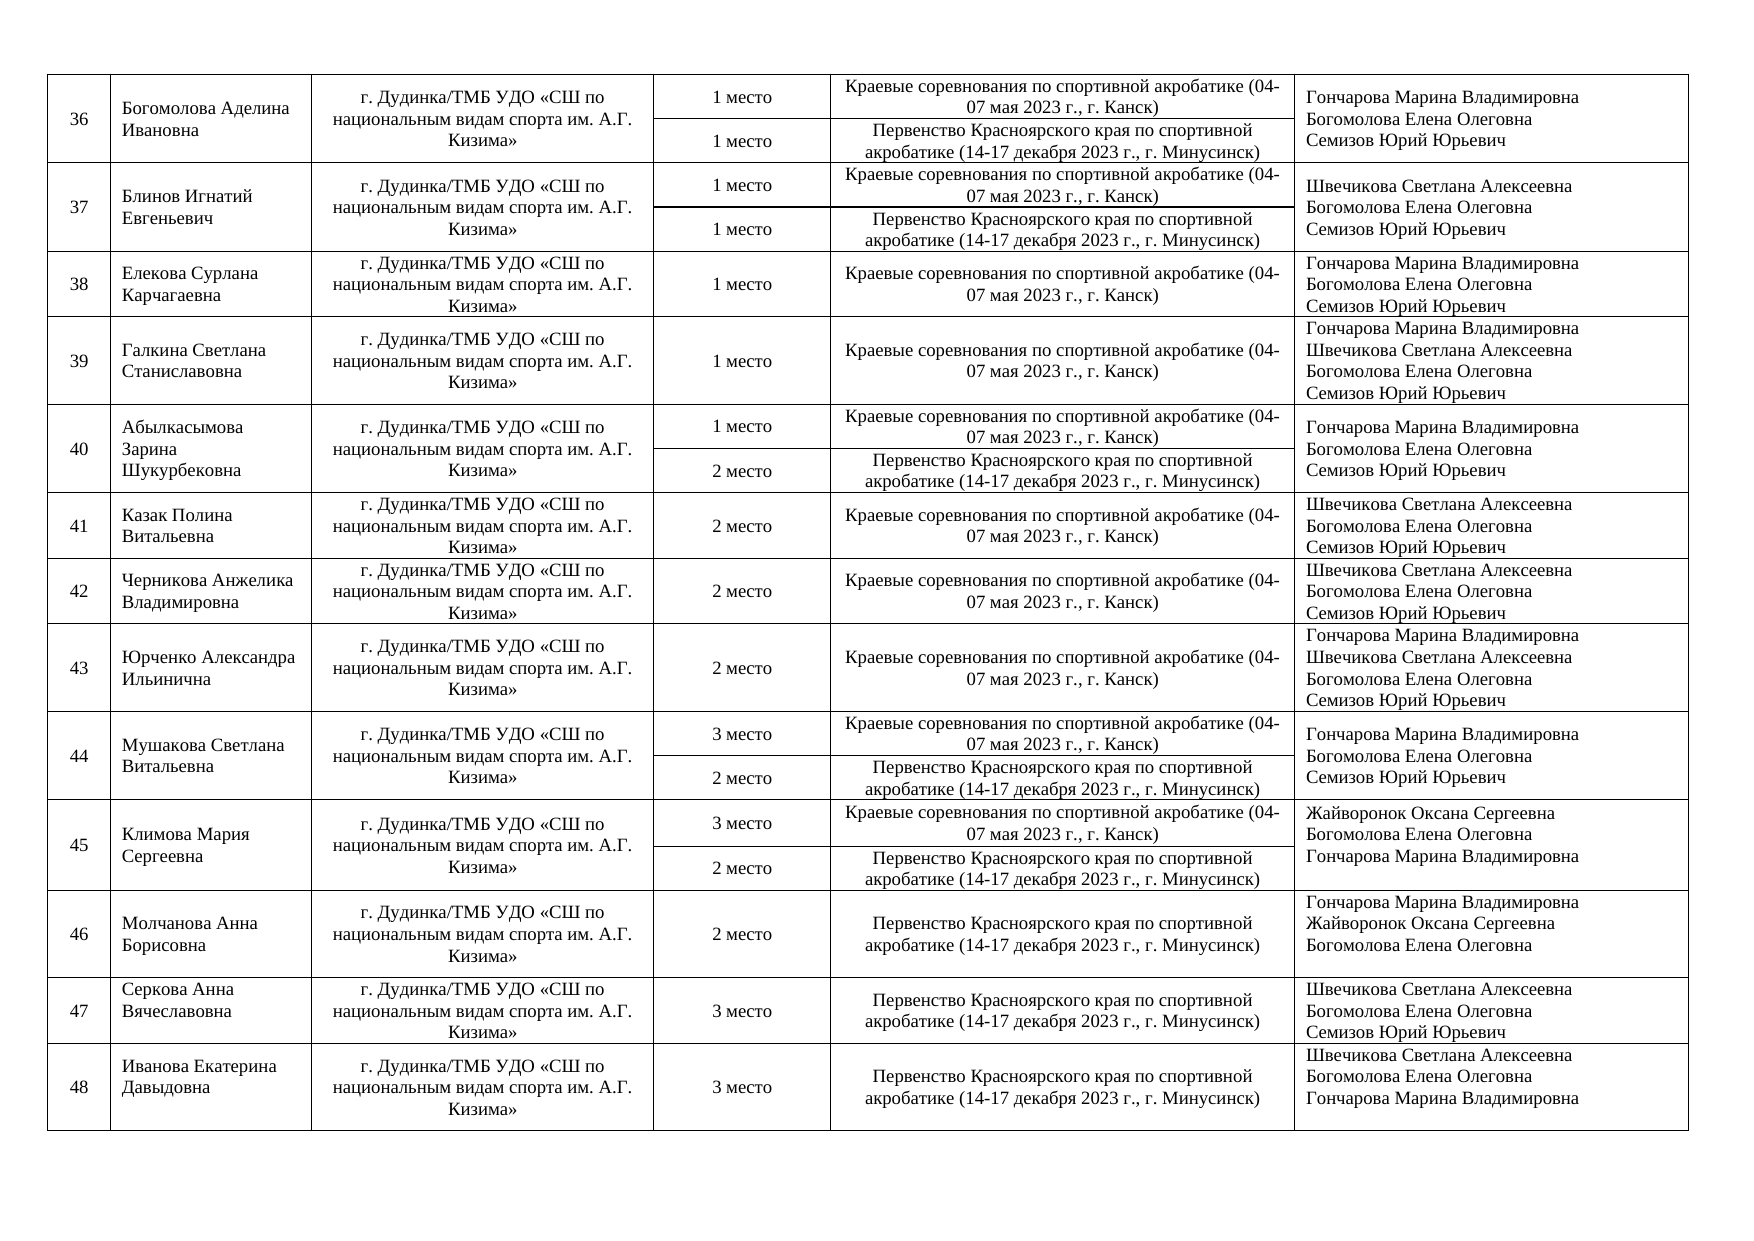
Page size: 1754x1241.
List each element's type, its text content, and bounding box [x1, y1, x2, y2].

table_cell Гончарова Марина Владимировна Богомолова Елена Олеговна Семизов Юрий Юрьевич [1295, 252, 1688, 316]
table_cell Швечикова Светлана Алексеевна Богомолова Елена Олеговна Семизов Юрий Юрьевич [1295, 493, 1688, 558]
table_cell 3 место [654, 978, 830, 1043]
table_cell Краевые соревнования по спортивной акробатике (04-07 мая 2023 г., г. Канск) [831, 712, 1294, 755]
table_cell 1 место [654, 163, 830, 206]
table_cell 3 место [654, 712, 830, 755]
table_cell 2 место [654, 891, 830, 977]
table_cell Краевые соревнования по спортивной акробатике (04-07 мая 2023 г., г. Канск) [831, 252, 1294, 316]
table_cell Первенство Красноярского края по спортивной акробатике (14-17 декабря 2023 г., г. Минусинск) [831, 891, 1294, 977]
table_cell 44 [48, 712, 110, 799]
table_cell 2 место [654, 449, 830, 492]
table_cell 48 [48, 1044, 110, 1130]
table_cell Юрченко Александра Ильинична [111, 624, 311, 711]
table_cell Гончарова Марина Владимировна Богомолова Елена Олеговна Семизов Юрий Юрьевич [1295, 712, 1688, 799]
table_cell 45 [48, 800, 110, 890]
table_cell 42 [48, 559, 110, 623]
table_cell Первенство Красноярского края по спортивной акробатике (14-17 декабря 2023 г., г. Минусинск) [831, 847, 1294, 890]
table_cell Первенство Красноярского края по спортивной акробатике (14-17 декабря 2023 г., г. Минусинск) [831, 208, 1294, 251]
table_cell Гончарова Марина Владимировна Швечикова Светлана Алексеевна Богомолова Елена Олеговна Семизов Юрий Юрьевич [1295, 624, 1688, 711]
table_cell г. Дудинка/ТМБ УДО «СШ по национальным видам спорта им. А.Г. Кизима» [312, 559, 653, 623]
table_cell 38 [48, 252, 110, 316]
table_cell Молчанова Анна Борисовна [111, 891, 311, 977]
table_cell Богомолова Аделина Ивановна [111, 75, 311, 162]
table_cell Казак Полина Витальевна [111, 493, 311, 558]
table_cell Краевые соревнования по спортивной акробатике (04-07 мая 2023 г., г. Канск) [831, 317, 1294, 403]
table_cell 2 место [654, 847, 830, 890]
table_cell 2 место [654, 756, 830, 799]
table_cell 1 место [654, 405, 830, 448]
table_cell Краевые соревнования по спортивной акробатике (04-07 мая 2023 г., г. Канск) [831, 800, 1294, 846]
table_cell 37 [48, 163, 110, 251]
table_cell Черникова Анжелика Владимировна [111, 559, 311, 623]
table_cell г. Дудинка/ТМБ УДО «СШ по национальным видам спорта им. А.Г. Кизима» [312, 978, 653, 1043]
table_cell г. Дудинка/ТМБ УДО «СШ по национальным видам спорта им. А.Г. Кизима» [312, 405, 653, 492]
table_cell Швечикова Светлана Алексеевна Богомолова Елена Олеговна Семизов Юрий Юрьевич [1295, 978, 1688, 1043]
table_cell г. Дудинка/ТМБ УДО «СШ по национальным видам спорта им. А.Г. Кизима» [312, 624, 653, 711]
table_cell 2 место [654, 559, 830, 623]
table_cell Блинов Игнатий Евгеньевич [111, 163, 311, 251]
table_cell г. Дудинка/ТМБ УДО «СШ по национальным видам спорта им. А.Г. Кизима» [312, 891, 653, 977]
table_cell г. Дудинка/ТМБ УДО «СШ по национальным видам спорта им. А.Г. Кизима» [312, 800, 653, 890]
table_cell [312, 1044, 653, 1130]
table_cell Швечикова Светлана Алексеевна Богомолова Елена Олеговна Семизов Юрий Юрьевич [1295, 559, 1688, 623]
table_cell Швечикова Светлана Алексеевна Богомолова Елена Олеговна Гончарова Марина Владимировна [1295, 1044, 1688, 1130]
table_cell 3 место [654, 1044, 830, 1130]
table_cell Краевые соревнования по спортивной акробатике (04-07 мая 2023 г., г. Канск) [831, 493, 1294, 558]
table_cell Первенство Красноярского края по спортивной акробатике (14-17 декабря 2023 г., г. Минусинск) [831, 119, 1294, 162]
table_cell Краевые соревнования по спортивной акробатике (04-07 мая 2023 г., г. Канск) [831, 163, 1294, 206]
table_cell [312, 75, 653, 162]
table_cell 1 место [654, 75, 830, 118]
table_cell 36 [48, 75, 110, 162]
table_cell г. Дудинка/ТМБ УДО «СШ по национальным видам спорта им. А.Г. Кизима» [312, 163, 653, 251]
table_cell Первенство Красноярского края по спортивной акробатике (14-17 декабря 2023 г., г. Минусинск) [831, 449, 1294, 492]
table_cell 41 [48, 493, 110, 558]
table_cell Краевые соревнования по спортивной акробатике (04-07 мая 2023 г., г. Канск) [831, 75, 1294, 118]
table_cell Иванова Екатерина Давыдовна [111, 1044, 311, 1130]
table_cell 2 место [654, 493, 830, 558]
table_cell Гончарова Марина Владимировна Швечикова Светлана Алексеевна Богомолова Елена Олеговна Семизов Юрий Юрьевич [1295, 317, 1688, 403]
table_cell 39 [48, 317, 110, 403]
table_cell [831, 1044, 1294, 1130]
table_cell г. Дудинка/ТМБ УДО «СШ по национальным видам спорта им. А.Г. Кизима» [312, 493, 653, 558]
table_cell Жайворонок Оксана Сергеевна Богомолова Елена Олеговна Гончарова Марина Владимировна [1295, 800, 1688, 890]
table_cell 47 [48, 978, 110, 1043]
table_cell г. Дудинка/ТМБ УДО «СШ по национальным видам спорта им. А.Г. Кизима» [312, 712, 653, 799]
table_cell Гончарова Марина Владимировна Жайворонок Оксана Сергеевна Богомолова Елена Олеговна [1295, 891, 1688, 977]
table_cell Галкина Светлана Станиславовна [111, 317, 311, 403]
table_cell Серкова Анна Вячеславовна [111, 978, 311, 1043]
table_cell 1 место [654, 252, 830, 316]
table_cell Климова Мария Сергеевна [111, 800, 311, 890]
table_cell 2 место [654, 624, 830, 711]
table_cell 46 [48, 891, 110, 977]
table_cell Гончарова Марина Владимировна Богомолова Елена Олеговна Семизов Юрий Юрьевич [1295, 405, 1688, 492]
table_cell 1 место [654, 208, 830, 251]
table_cell Мушакова Светлана Витальевна [111, 712, 311, 799]
table_cell г. Дудинка/ТМБ УДО «СШ по национальным видам спорта им. А.Г. Кизима» [312, 317, 653, 403]
table_cell Первенство Красноярского края по спортивной акробатике (14-17 декабря 2023 г., г. Минусинск) [831, 756, 1294, 799]
table_cell Первенство Красноярского края по спортивной акробатике (14-17 декабря 2023 г., г. Минусинск) [831, 978, 1294, 1043]
table_cell Елекова Сурлана Карчагаевна [111, 252, 311, 316]
table_cell Швечикова Светлана Алексеевна Богомолова Елена Олеговна Семизов Юрий Юрьевич [1295, 163, 1688, 251]
table_cell Гончарова Марина Владимировна Богомолова Елена Олеговна Семизов Юрий Юрьевич [1295, 75, 1688, 162]
table_cell Краевые соревнования по спортивной акробатике (04-07 мая 2023 г., г. Канск) [831, 624, 1294, 711]
table_cell Краевые соревнования по спортивной акробатике (04-07 мая 2023 г., г. Канск) [831, 559, 1294, 623]
table_cell 1 место [654, 317, 830, 403]
table_cell 3 место [654, 800, 830, 846]
table_cell Краевые соревнования по спортивной акробатике (04-07 мая 2023 г., г. Канск) [831, 405, 1294, 448]
table_cell г. Дудинка/ТМБ УДО «СШ по национальным видам спорта им. А.Г. Кизима» [312, 252, 653, 316]
table_cell 43 [48, 624, 110, 711]
table_cell Абылкасымова Зарина Шукурбековна [111, 405, 311, 492]
table_cell 40 [48, 405, 110, 492]
table_cell 1 место [654, 119, 830, 162]
